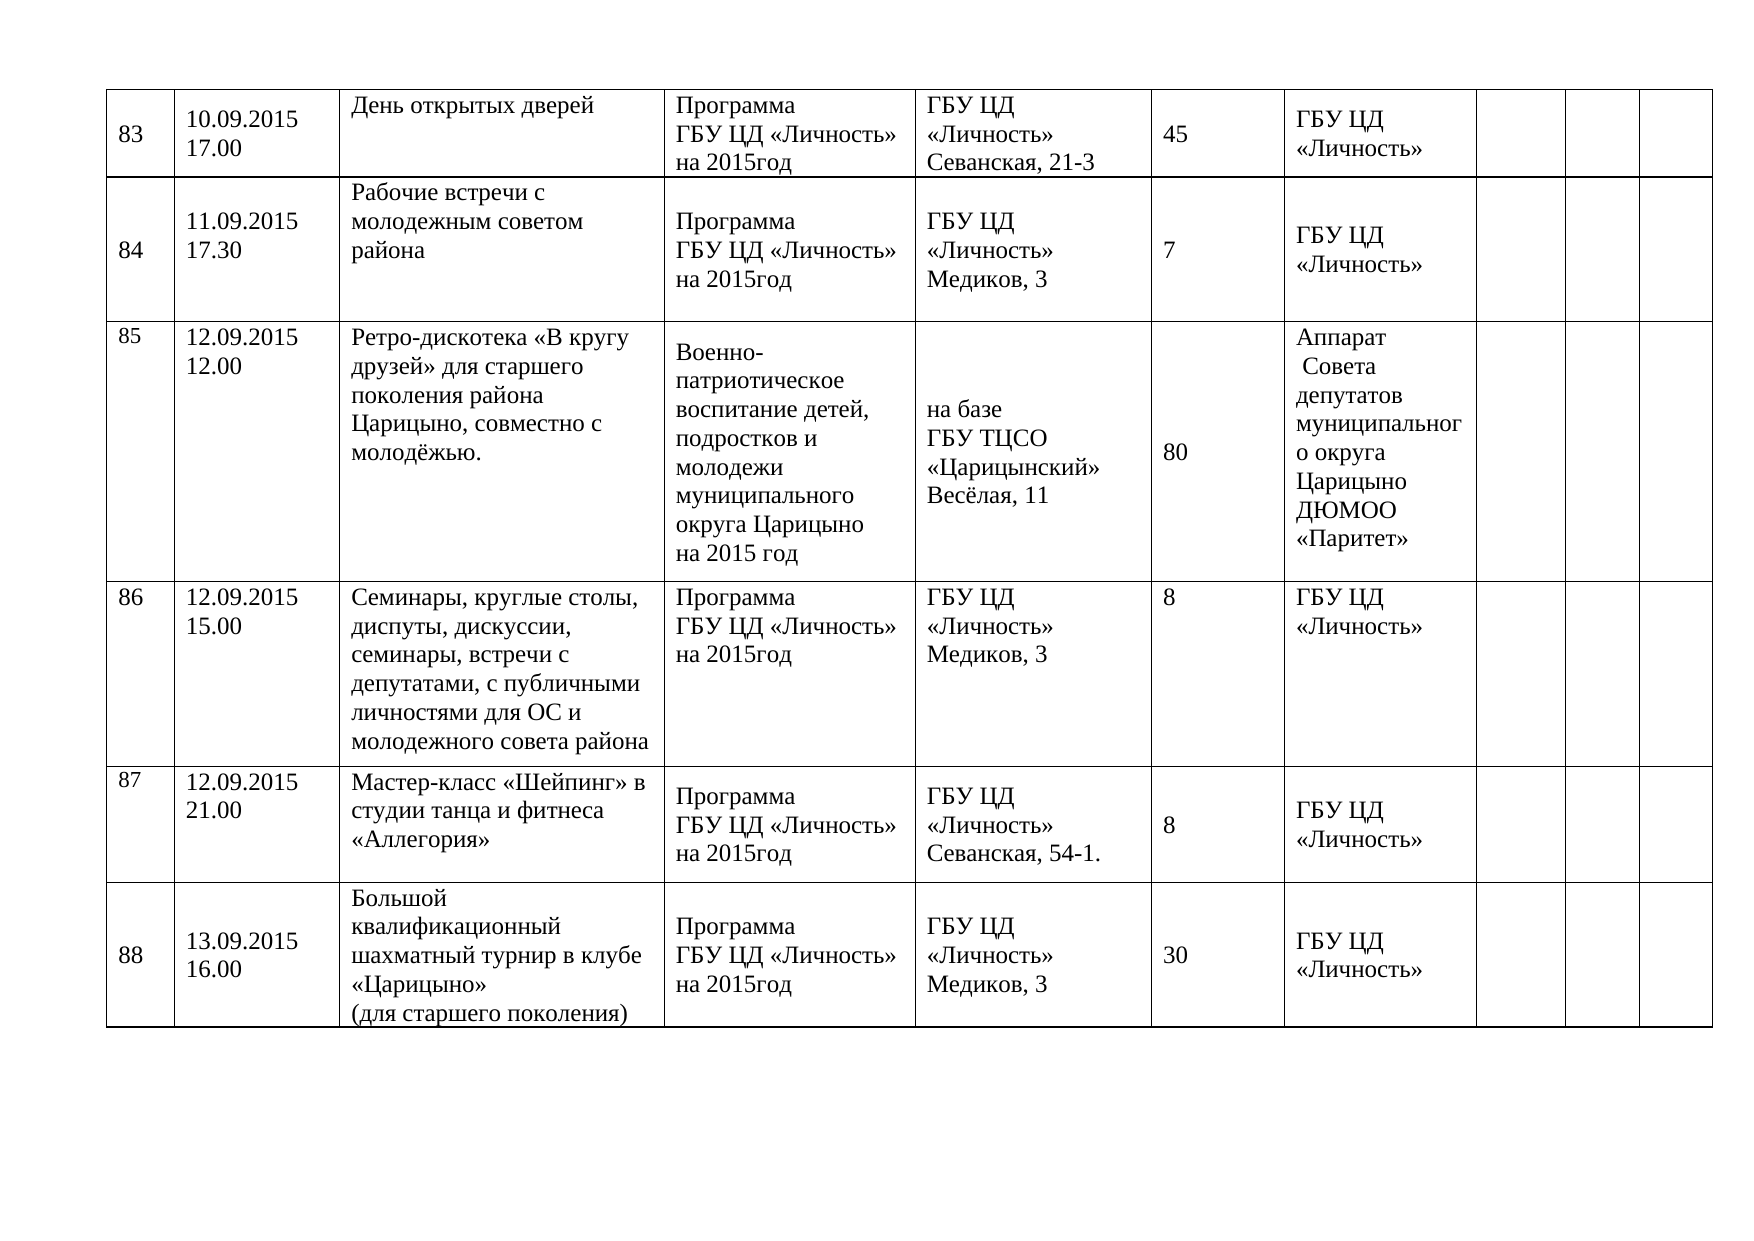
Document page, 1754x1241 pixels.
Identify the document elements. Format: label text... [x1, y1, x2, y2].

table_cell 30 [1152, 883, 1284, 1026]
table_cell 12.09.2015 21.00 [175, 767, 339, 882]
table_cell ГБУ ЦД «Личность» [1285, 178, 1476, 321]
table_cell Ретро-дискотека «В кругу друзей» для старшего поколения района Царицыно, совместно с молодёжью. [340, 322, 664, 581]
table_cell [1477, 90, 1565, 176]
table_cell Рабочие встречи с молодежным советом района [340, 178, 664, 321]
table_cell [665, 883, 915, 1026]
table_cell 83 [107, 90, 174, 176]
table_cell 45 [1152, 90, 1284, 176]
table_cell 8 [1152, 767, 1284, 882]
table_cell [1477, 178, 1565, 321]
table_cell ГБУ ЦД «Личность» [1285, 883, 1476, 1026]
table_cell 86 [107, 582, 174, 766]
table_cell 85 [107, 322, 174, 581]
table_cell [1640, 767, 1712, 882]
table_cell ГБУ ЦД «Личность» Медиков, 3 [916, 582, 1151, 766]
table_cell 12.09.2015 12.00 [175, 322, 339, 581]
table_cell [1640, 582, 1712, 766]
table_cell [1566, 883, 1639, 1026]
table_cell ГБУ ЦД «Личность» [1285, 767, 1476, 882]
table_cell [1566, 582, 1639, 766]
table_cell 13.09.2015 16.00 [175, 883, 339, 1026]
table_cell Семинары, круглые столы, диспуты, дискуссии, семинары, встречи с депутатами, с публичными личностями для ОС и молодежного совета района [340, 582, 664, 766]
table_cell [1566, 178, 1639, 321]
table_cell [1477, 883, 1565, 1026]
table_cell [1566, 90, 1639, 176]
table_cell ГБУ ЦД «Личность» [1285, 90, 1476, 176]
table_cell ГБУ ЦД «Личность» Медиков, 3 [916, 178, 1151, 321]
table_cell День открытых дверей [340, 90, 664, 176]
table_cell 84 [107, 178, 174, 321]
table_cell 12.09.2015 15.00 [175, 582, 339, 766]
table_cell 87 [107, 767, 174, 882]
table_cell [1477, 582, 1565, 766]
table_cell ГБУ ЦД «Личность» [1285, 582, 1476, 766]
table_cell [1640, 883, 1712, 1026]
table_cell [1566, 322, 1639, 581]
table_cell Программа ГБУ ЦД «Личность» на 2015год [665, 767, 915, 882]
table_cell 80 [1152, 322, 1284, 581]
table_cell 10.09.2015 17.00 [175, 90, 339, 176]
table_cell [916, 90, 1151, 176]
table_cell на базе ГБУ ТЦСО «Царицынский» Весёлая, 11 [916, 322, 1151, 581]
table_cell Программа ГБУ ЦД «Личность» на 2015год [665, 582, 915, 766]
table_cell 8 [1152, 582, 1284, 766]
table_cell Программа ГБУ ЦД «Личность» на 2015год [665, 178, 915, 321]
table_cell 7 [1152, 178, 1284, 321]
table_cell ГБУ ЦД «Личность» Севанская, 54-1. [916, 767, 1151, 882]
table_cell [1477, 322, 1565, 581]
table_cell [1566, 767, 1639, 882]
table_cell [1640, 178, 1712, 321]
table_cell [1477, 767, 1565, 882]
table_cell 88 [107, 883, 174, 1026]
table_cell [1640, 90, 1712, 176]
table_cell Мастер-класс «Шейпинг» в студии танца и фитнеса «Аллегория» [340, 767, 664, 882]
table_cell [665, 90, 915, 176]
table_cell Военно-патриотическое воспитание детей, подростков и молодежи муниципального округа Царицыно на 2015 год [665, 322, 915, 581]
table_cell 11.09.2015 17.30 [175, 178, 339, 321]
table_cell [1640, 322, 1712, 581]
table_cell ГБУ ЦД «Личность» Медиков, 3 [916, 883, 1151, 1026]
table_cell Аппарат Совета депутатов муниципального округа Царицыно ДЮМОО «Паритет» [1285, 322, 1476, 581]
table_cell Большой квалификационный шахматный турнир в клубе «Царицыно» (для старшего поколения) [340, 883, 664, 1026]
